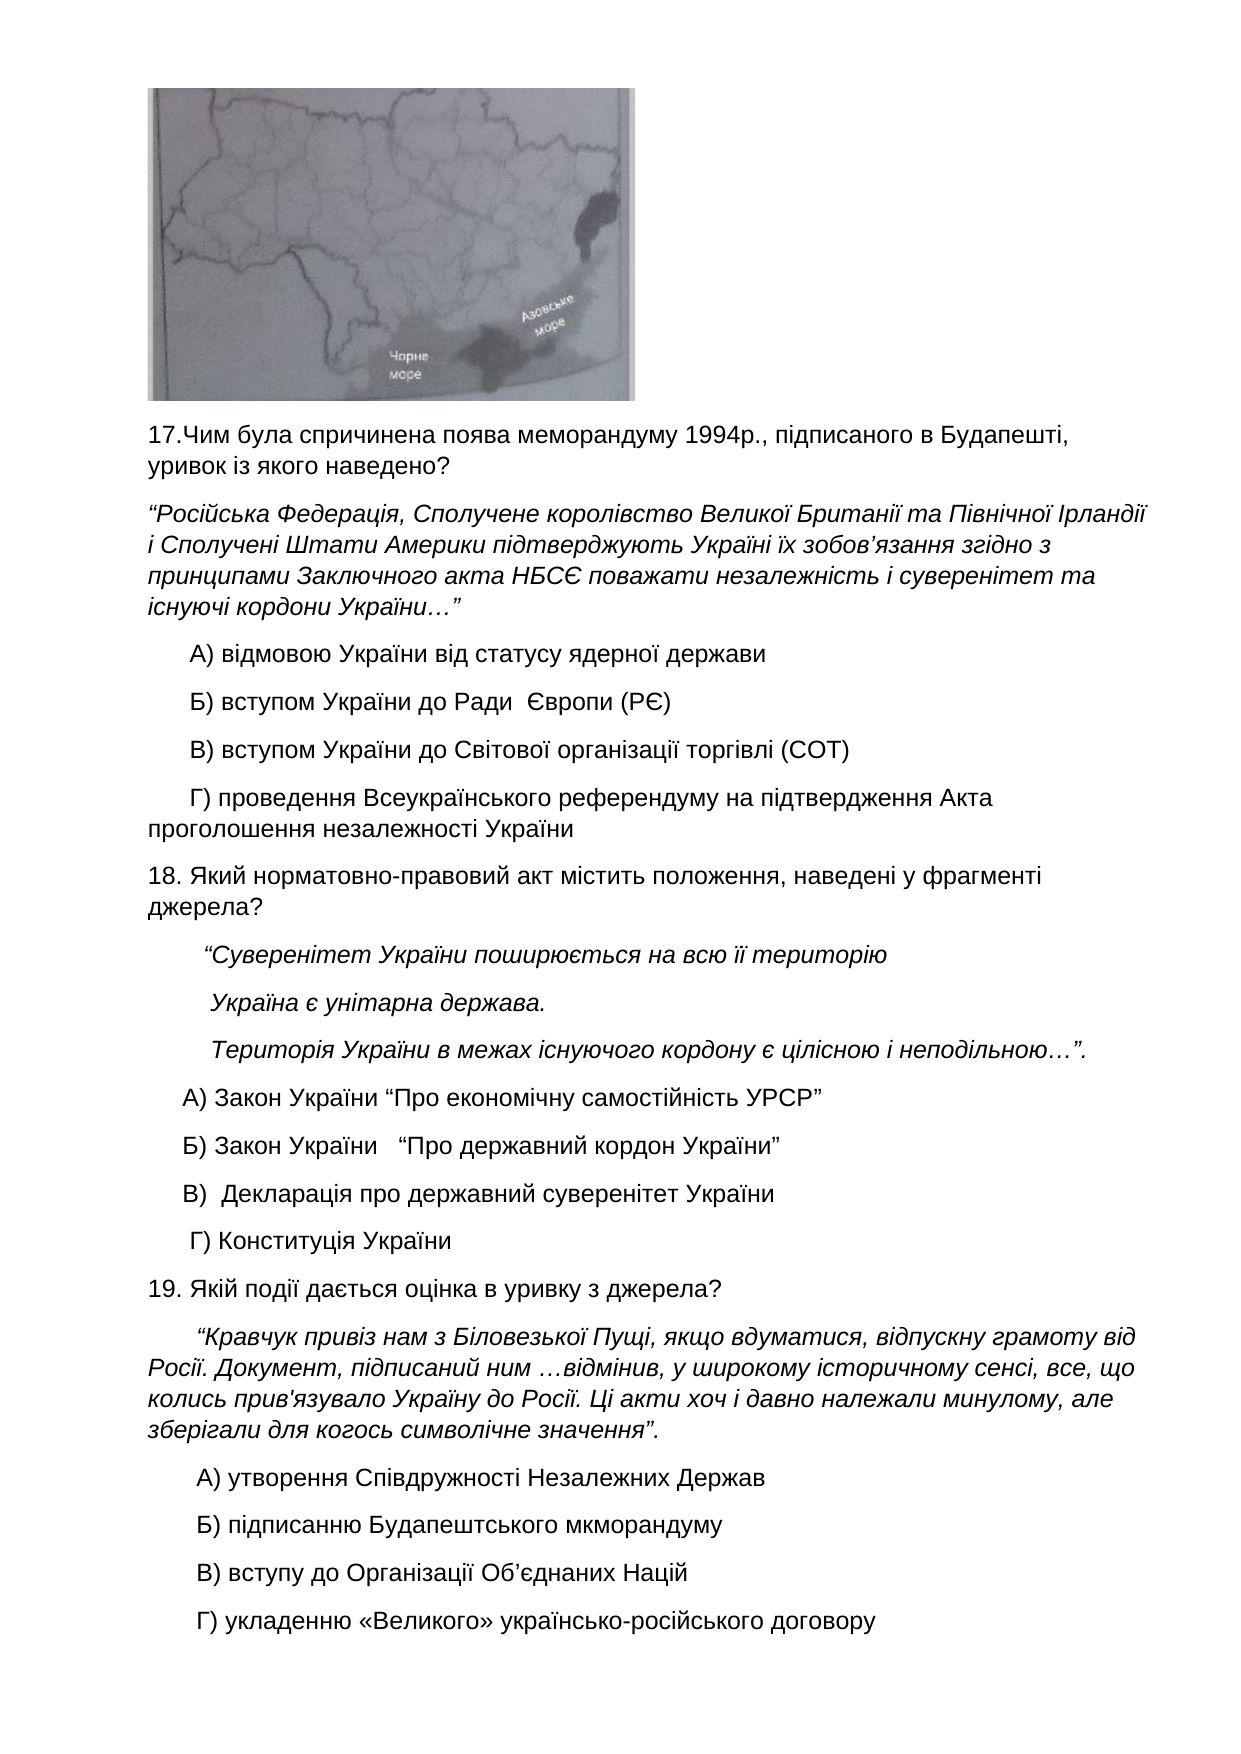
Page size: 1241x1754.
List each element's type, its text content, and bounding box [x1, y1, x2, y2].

text В) Декларація про державний суверенітет України [148, 1179, 1152, 1207]
picture [147, 88, 636, 401]
text “Кравчук привіз нам з Біловезької Пущі, якщо вдуматися, відпускну грамоту від Росії. Документ, підписаний ним …відмінив, у широкому історичному сенсі, все, що колись прив'язувало Україну до Росії. Ці акти хоч і давно належали минулому, але зберігали для когось символічне значення”. [148, 1322, 1152, 1444]
text 17.Чим була спричинена поява меморандуму 1994р., підписаного в Будапешті, уривок із якого наведено? [148, 420, 1152, 480]
text А) відмовою України від статусу ядерної держави [148, 639, 1152, 668]
text Територія України в межах існуючого кордону є цілісною і неподільною…”. [148, 1036, 1152, 1064]
text Б) вступом України до Ради Європи (РЄ) [148, 687, 1152, 716]
text Г) проведення Всеукраїнського референдуму на підтвердження Акта проголошення незалежності України [148, 783, 1152, 842]
text В) вступу до Організації Об’єднаних Націй [148, 1558, 1152, 1587]
text Україна є унітарна держава. [148, 988, 1152, 1017]
text Г) Конституція України [148, 1226, 1152, 1255]
text Б) підписанню Будапештського мкморандуму [148, 1510, 1152, 1539]
text Б) Закон України “Про державний кордон України” [148, 1131, 1152, 1160]
text “Суверенітет України поширюється на всю її територію [148, 940, 1152, 969]
text А) утворення Співдружності Незалежних Держав [148, 1463, 1152, 1491]
text Г) укладенню «Великого» українсько-російського договору [148, 1606, 1152, 1634]
text А) Закон України “Про економічну самостійність УРСР” [148, 1083, 1152, 1112]
text В) вступом України до Світової організації торгівлі (СОТ) [148, 735, 1152, 764]
text 18. Який норматовно-правовий акт містить положення, наведені у фрагменті джерела? [148, 861, 1152, 921]
text “Російська Федерація, Сполучене королівство Великої Британії та Північної Ірландії і Сполучені Штати Америки підтверджують Україні їх зобов’язання згідно з принципами Заключного акта НБСЄ поважати незалежність і суверенітет та існуючі кордони України…” [148, 499, 1152, 621]
text 19. Якій події дається оцінка в уривку з джерела? [148, 1274, 1152, 1303]
